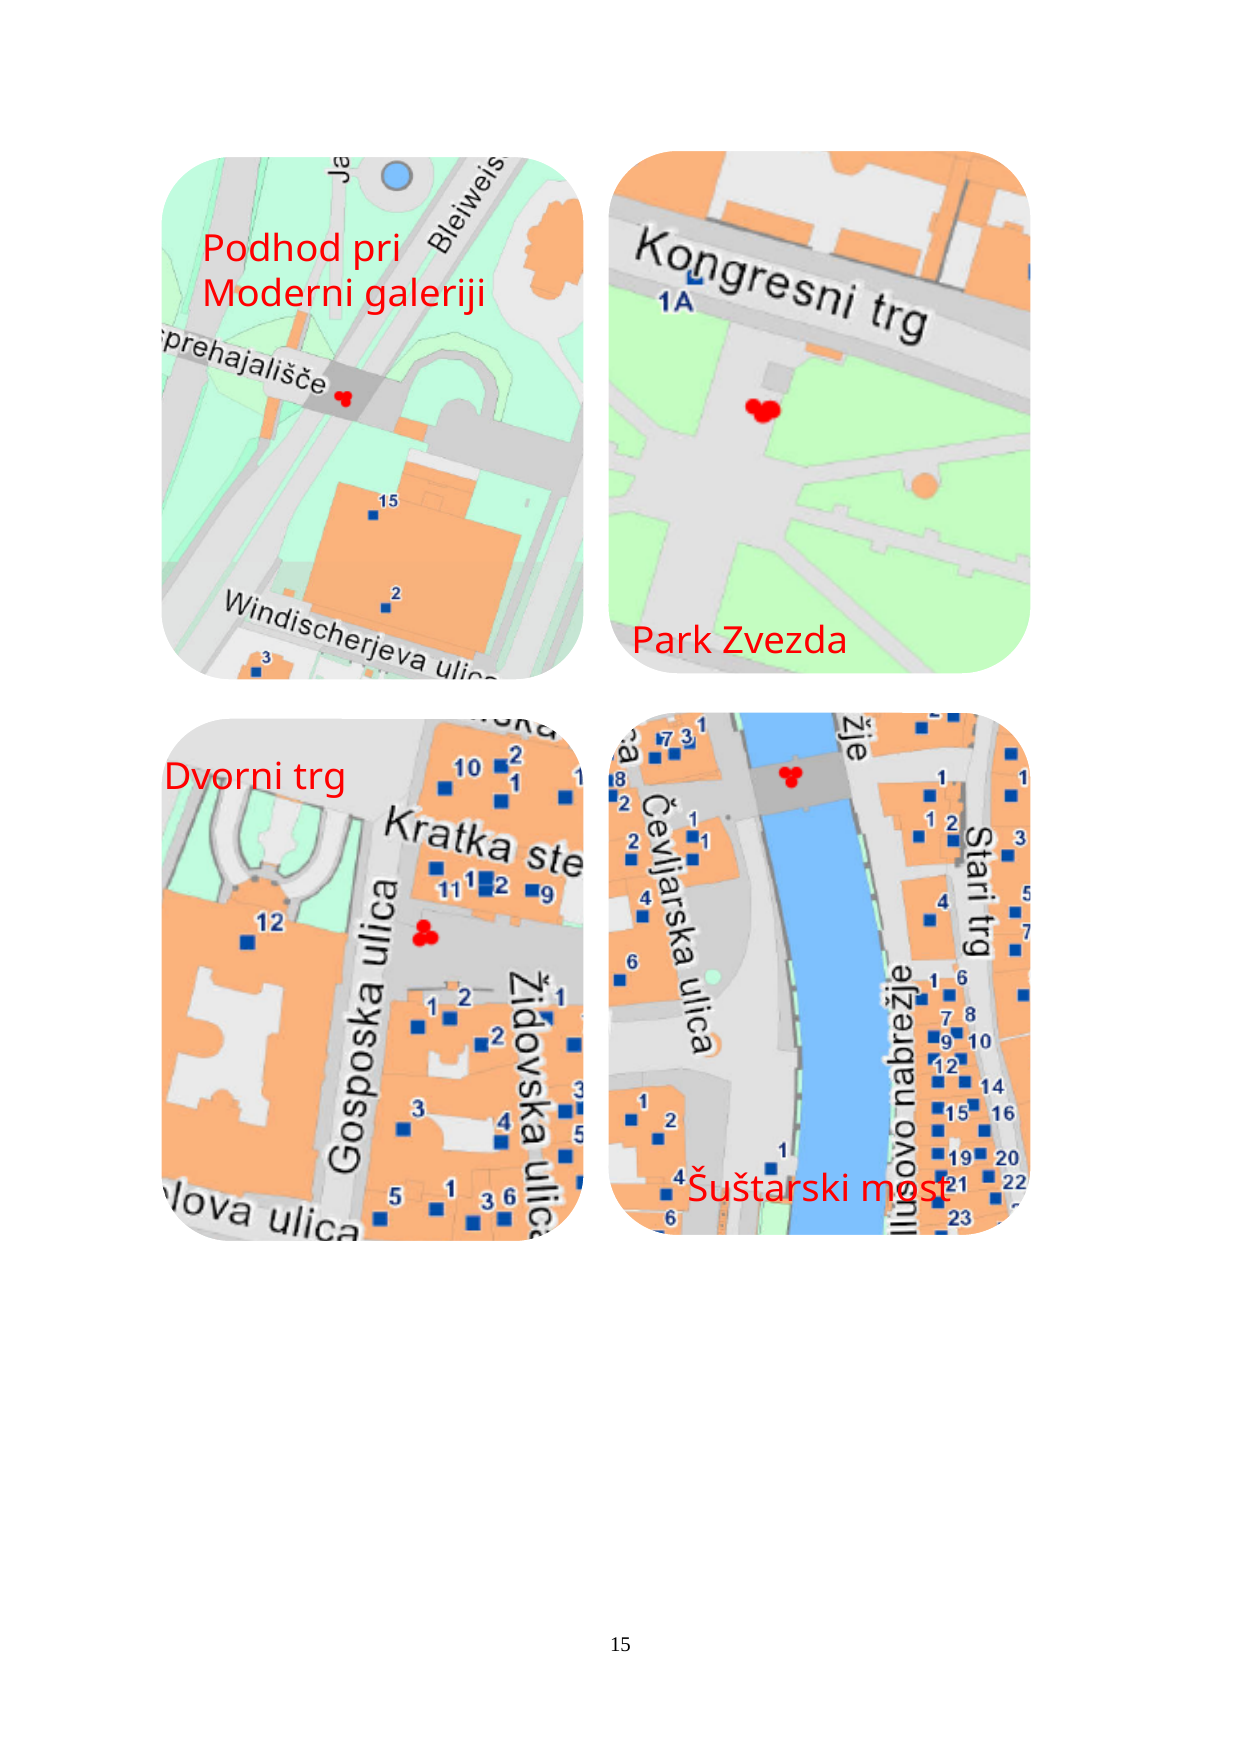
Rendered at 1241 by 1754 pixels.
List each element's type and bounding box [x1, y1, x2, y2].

picture [162, 158, 583, 679]
picture [609, 152, 1030, 673]
picture [170, 765, 185, 786]
picture [609, 713, 1030, 1234]
picture [162, 719, 583, 1240]
